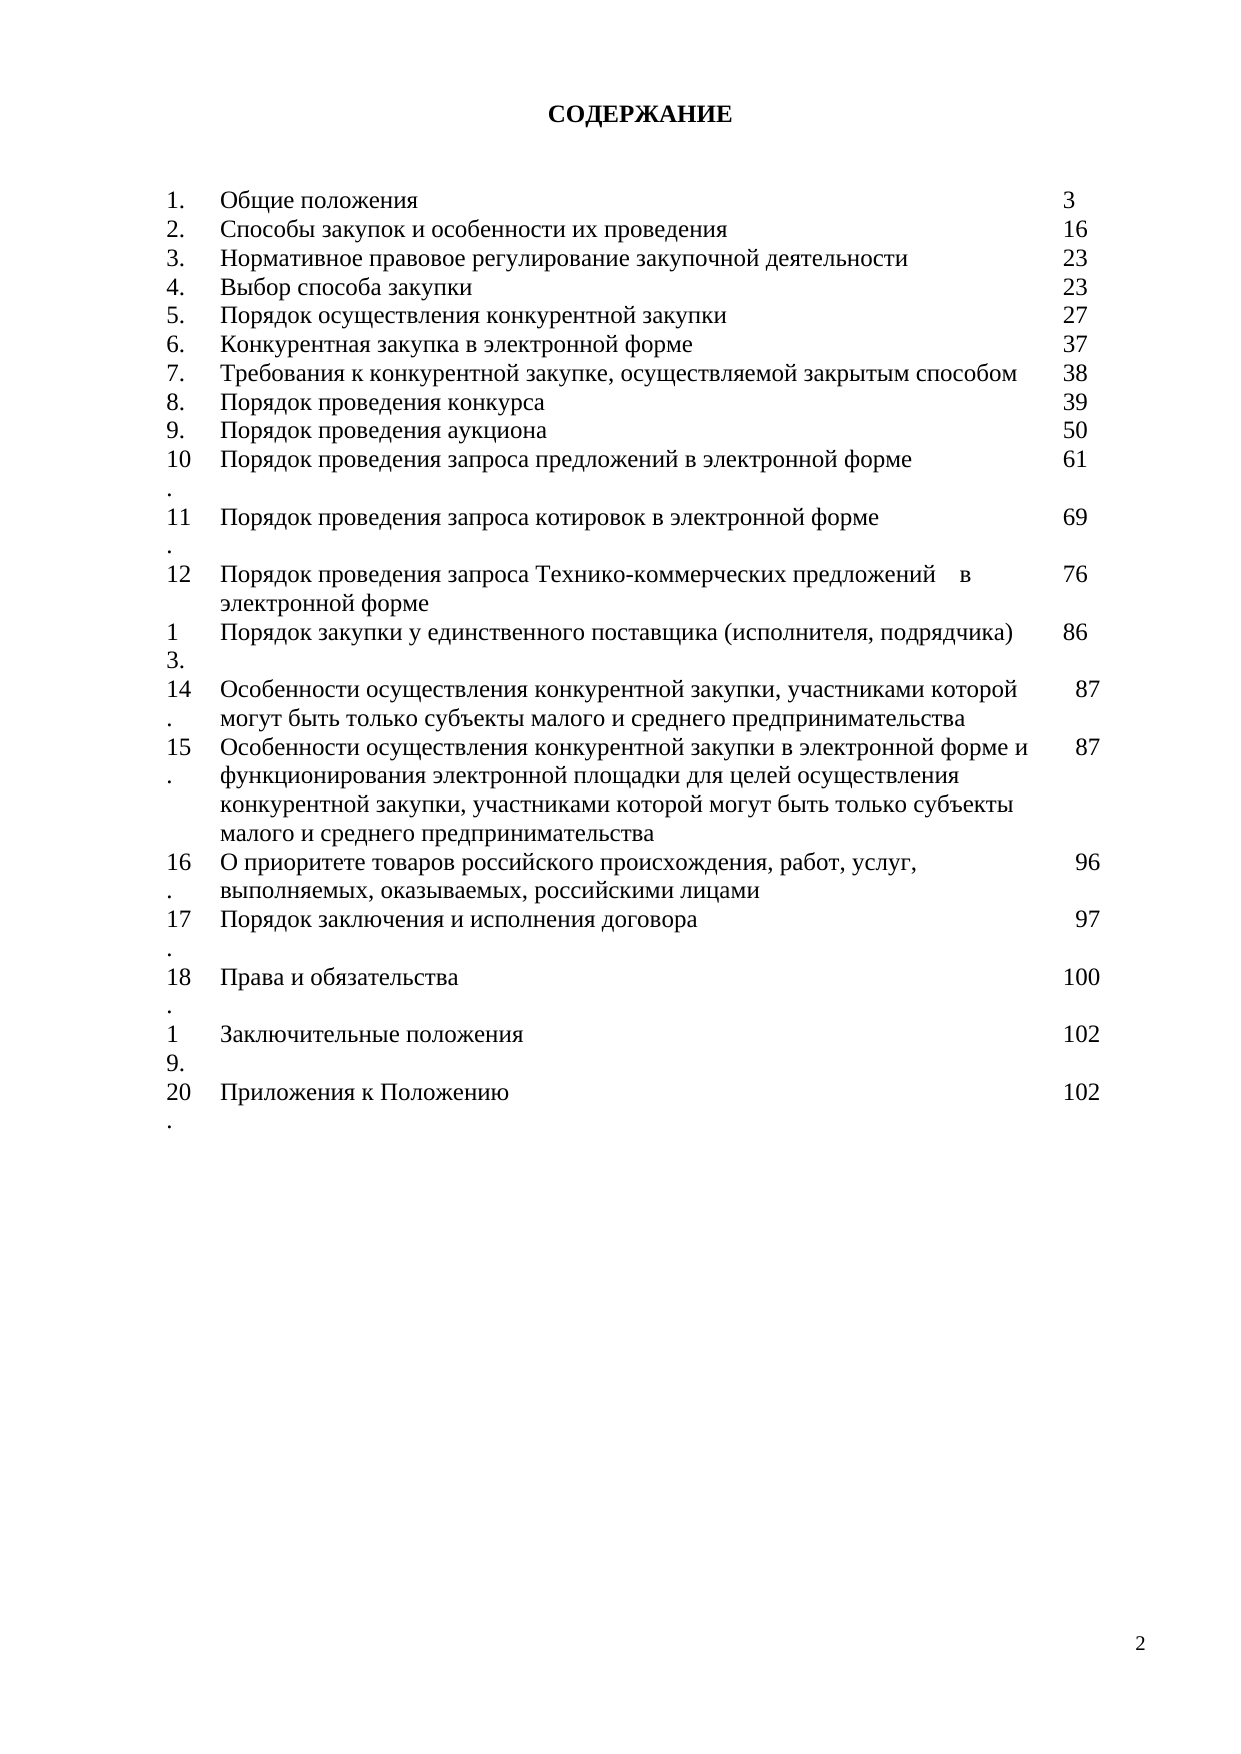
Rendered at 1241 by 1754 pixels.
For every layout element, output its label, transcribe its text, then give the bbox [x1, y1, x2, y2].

table_cell 20. [155, 1077, 208, 1134]
table_cell О приоритете товаров российского происхождения, работ, услуг, выполняемых, оказываемых, российскими лицами [209, 847, 1051, 904]
table_cell Права и обязательства [209, 962, 1051, 1019]
table_cell 16 [1051, 214, 1114, 243]
table_cell 39 [1051, 387, 1114, 415]
table_cell Требования к конкурентной закупке, осуществляемой закрытым способом [209, 358, 1051, 387]
table_cell 86 [1051, 617, 1114, 674]
table_cell 97 [1051, 904, 1114, 962]
table_cell 102 [1051, 1019, 1114, 1077]
table_cell 14. [155, 674, 208, 732]
table_cell Порядок проведения запроса Технико-коммерческих предложений в электронной форме [209, 559, 1051, 617]
table_cell 16. [155, 847, 208, 904]
table_cell 5. [155, 300, 208, 329]
table_cell 19. [155, 1019, 208, 1077]
table_cell 100 [1051, 962, 1114, 1019]
table_cell Порядок проведения аукциона [209, 415, 1051, 444]
table_cell Порядок заключения и исполнения договора [209, 904, 1051, 962]
table_cell 13. [155, 617, 208, 674]
table_cell 3. [155, 243, 208, 272]
table_cell Порядок проведения конкурса [209, 387, 1051, 415]
table_cell 15. [155, 732, 208, 847]
table_cell 50 [1051, 415, 1114, 444]
table_cell 17. [155, 904, 208, 962]
table_cell Порядок закупки у единственного поставщика (исполнителя, подрядчика) [209, 617, 1051, 674]
table_cell Приложения к Положению [209, 1077, 1051, 1134]
table_cell 4. [155, 272, 208, 300]
table_cell 61 [1051, 444, 1114, 502]
table_cell 6. [155, 329, 208, 358]
table_cell Общие положения [209, 185, 1051, 214]
table_cell 23 [1051, 243, 1114, 272]
table_cell 38 [1051, 358, 1114, 387]
table_cell Нормативное правовое регулирование закупочной деятельности [209, 243, 1051, 272]
table_cell 7. [155, 358, 208, 387]
table_cell Порядок осуществления конкурентной закупки [209, 300, 1051, 329]
table_cell Особенности осуществления конкурентной закупки в электронной форме и функционирования электронной площадки для целей осуществления конкурентной закупки, участниками которой могут быть только субъекты малого и среднего предпринимательства [209, 732, 1051, 847]
table_cell 102 [1051, 1077, 1114, 1134]
table_cell 87 [1051, 674, 1114, 732]
table_cell Порядок проведения запроса котировок в электронной форме [209, 502, 1051, 559]
table_cell 10. [155, 444, 208, 502]
table_cell 23 [1051, 272, 1114, 300]
table_cell 76 [1051, 559, 1114, 617]
table_cell 2. [155, 214, 208, 243]
table_cell 1. [155, 185, 208, 214]
table_cell 18. [155, 962, 208, 1019]
table_cell 8. [155, 387, 208, 415]
table_cell 27 [1051, 300, 1114, 329]
table_cell Выбор способа закупки [209, 272, 1051, 300]
table_cell Способы закупок и особенности их проведения [209, 214, 1051, 243]
table_cell 9. [155, 415, 208, 444]
table_cell 12 [155, 559, 208, 617]
table_header СОДЕРЖАНИЕ [155, 99, 1114, 185]
table_cell Заключительные положения [209, 1019, 1051, 1077]
table_cell 69 [1051, 502, 1114, 559]
table_cell Конкурентная закупка в электронной форме [209, 329, 1051, 358]
table_cell Особенности осуществления конкурентной закупки, участниками которой могут быть только субъекты малого и среднего предпринимательства [209, 674, 1051, 732]
table_cell 3 [1051, 185, 1114, 214]
table_cell 96 [1051, 847, 1114, 904]
table_cell Порядок проведения запроса предложений в электронной форме [209, 444, 1051, 502]
table_cell 11. [155, 502, 208, 559]
table_cell 87 [1051, 732, 1114, 847]
table_cell 37 [1051, 329, 1114, 358]
